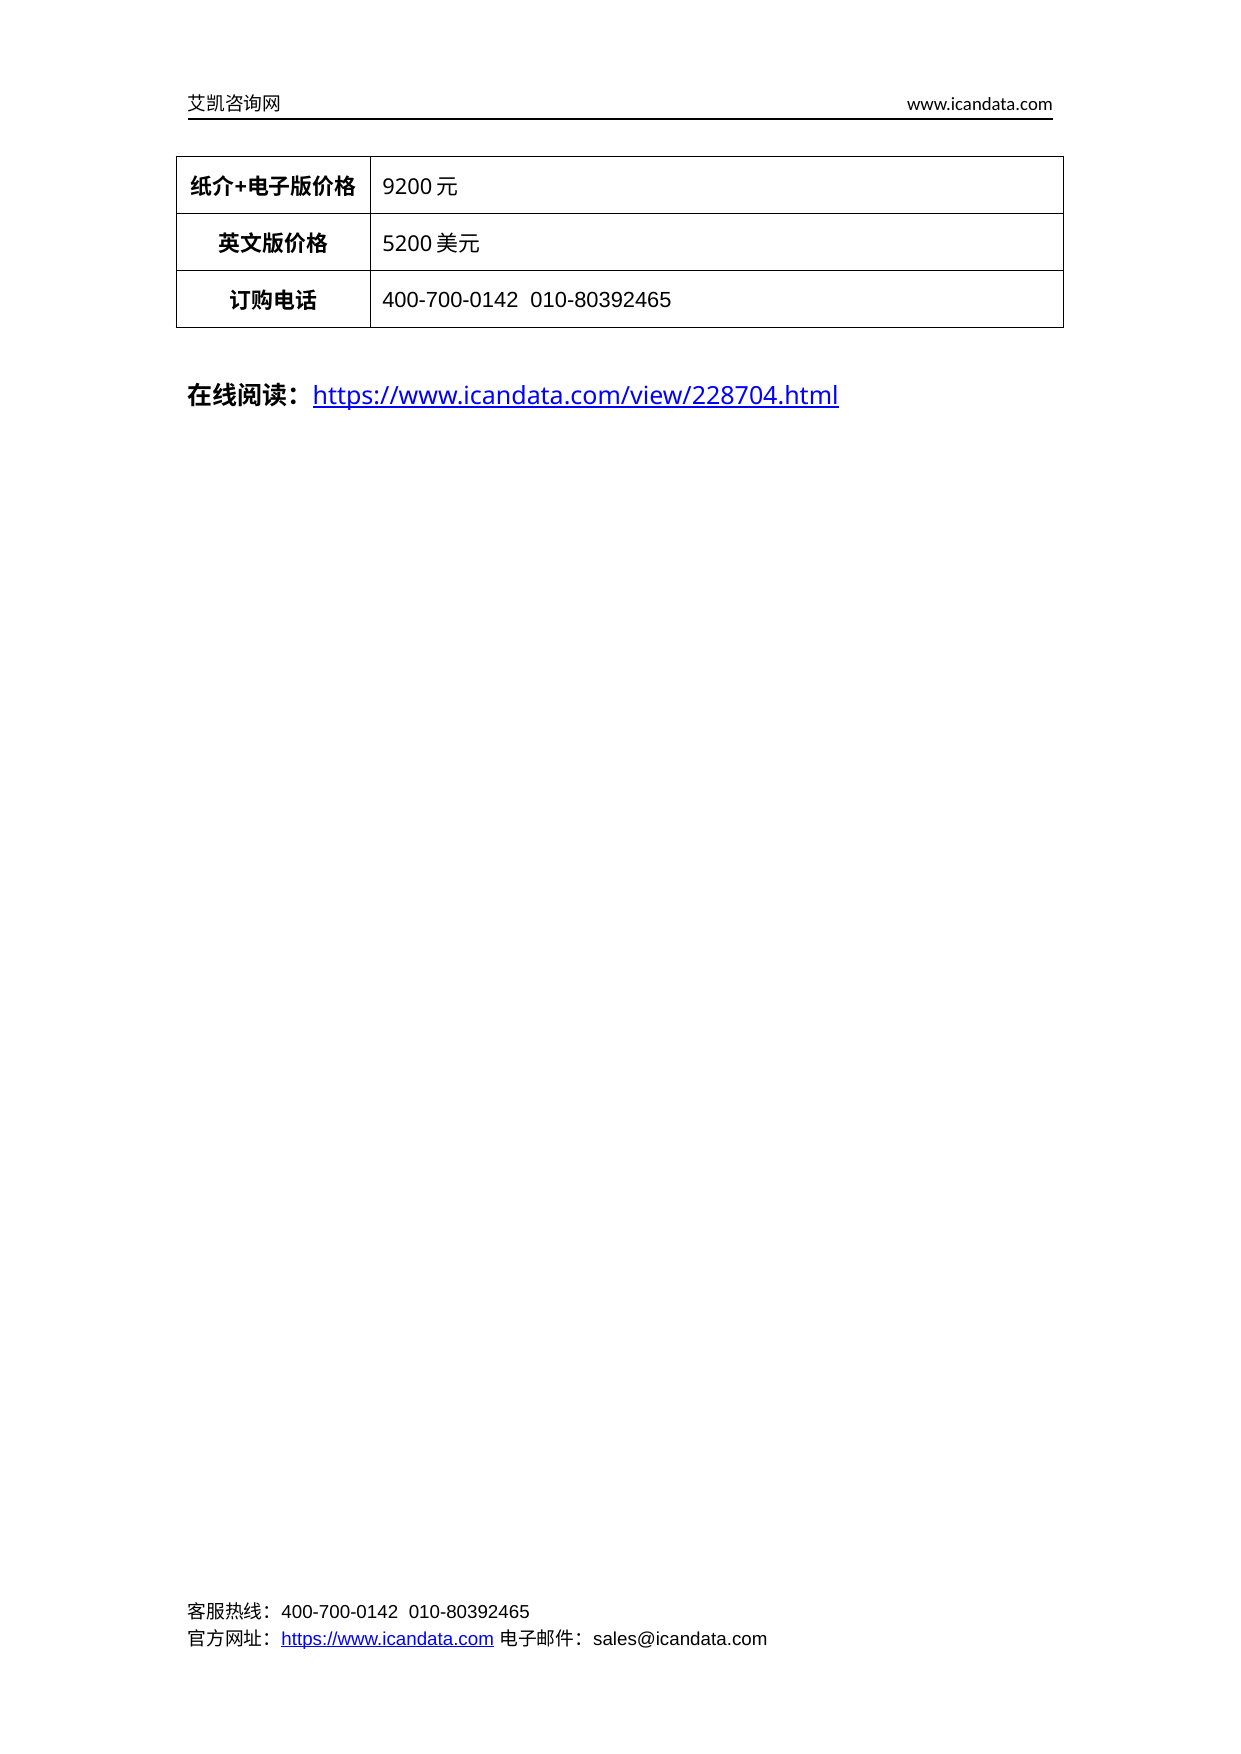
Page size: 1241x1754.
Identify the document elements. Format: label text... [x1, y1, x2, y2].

table_cell 5200美元 [371, 214, 1063, 270]
text 在线阅读：https://www.icandata.com/view/228704.html [187, 361, 1053, 426]
table_cell 订购电话 [177, 271, 370, 327]
table_cell 英文版价格 [177, 214, 370, 270]
table_cell 9200元 [371, 157, 1063, 213]
table_cell 400-700-0142 010-80392465 [371, 271, 1063, 327]
table_cell 纸介+电子版价格 [177, 157, 370, 213]
